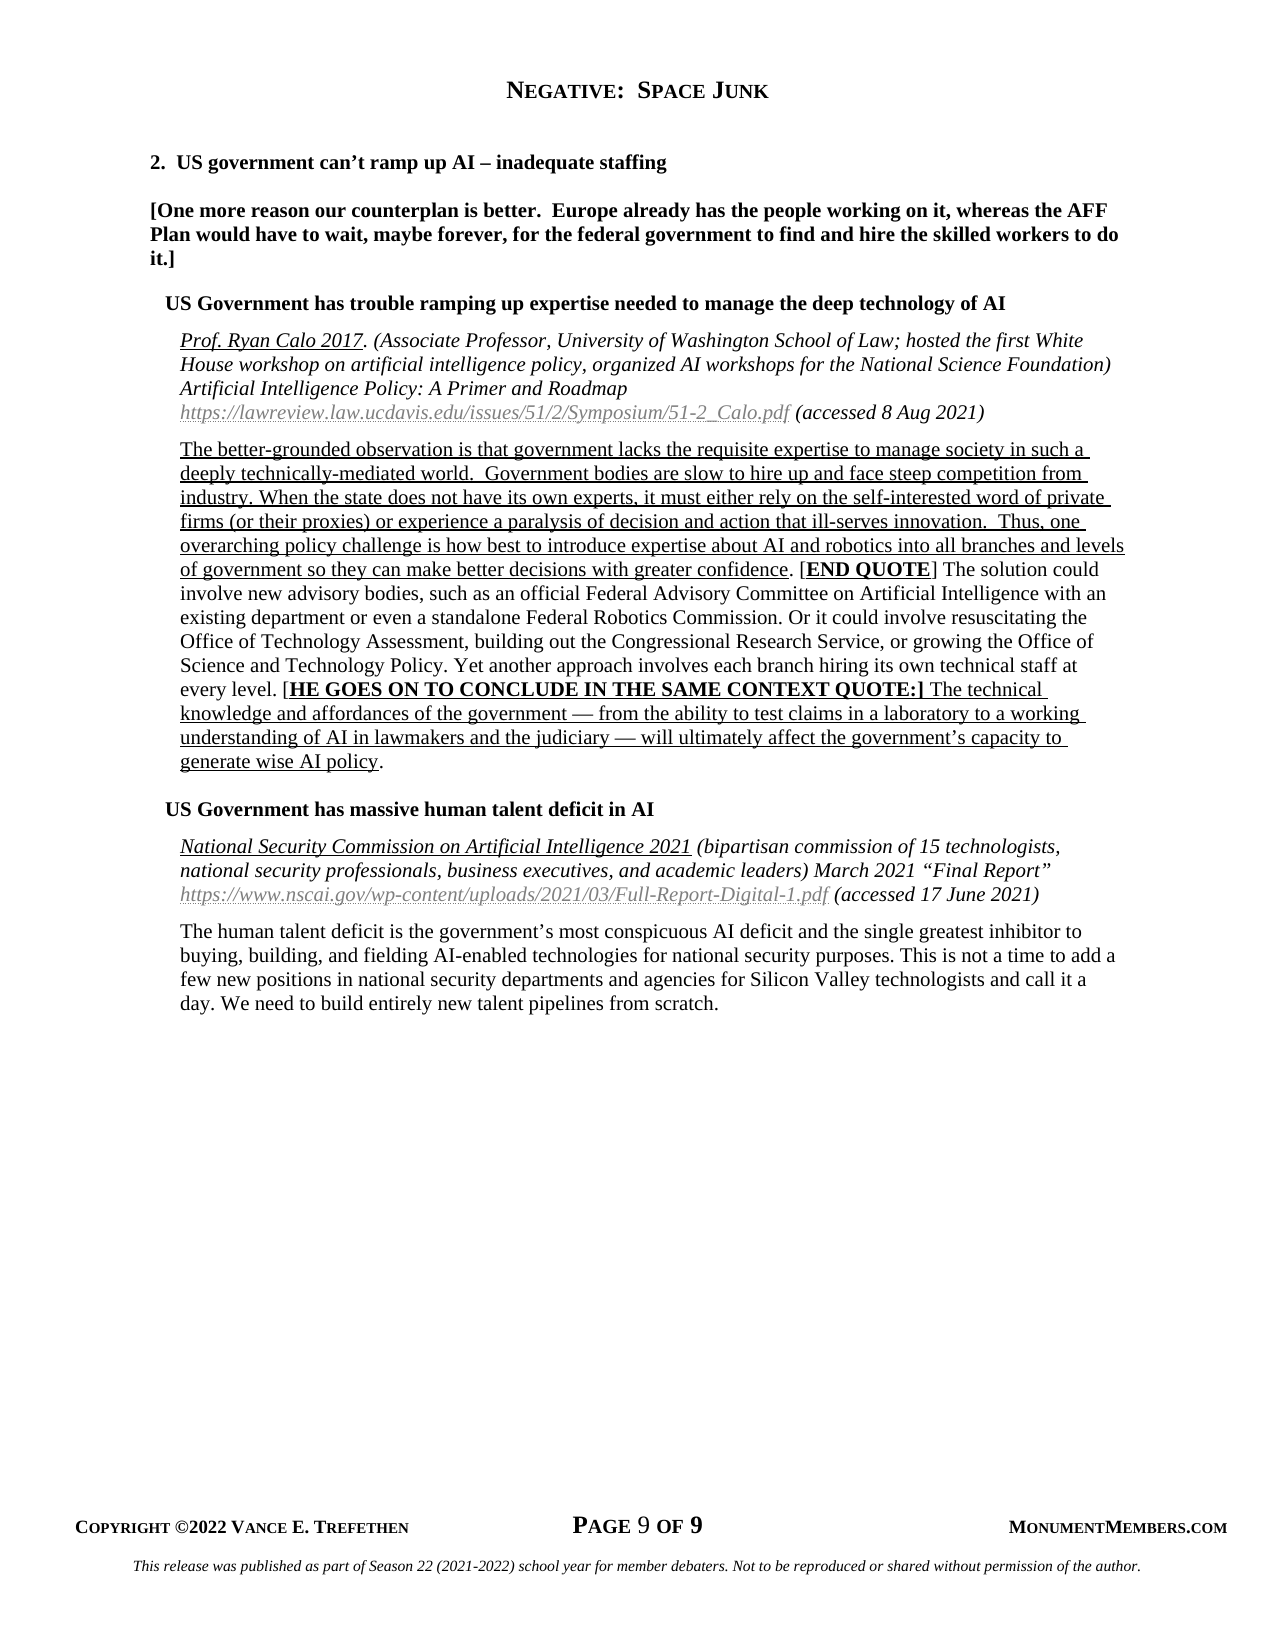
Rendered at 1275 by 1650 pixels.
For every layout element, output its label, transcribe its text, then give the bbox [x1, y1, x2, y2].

text The better-grounded observation is that government lacks the requisite expertise to manage society in such a deeply technically-mediated world. Government bodies are slow to hire up and face steep competition from industry. When the state does not have its own experts, it must either rely on the self-interested word of private firms (or their proxies) or experience a paralysis of decision and action that ill-serves innovation. Thus, one overarching policy challenge is how best to introduce expertise about AI and robotics into all branches and levels of government so they can make better decisions with greater confidence. [END QUOTE] The solution could involve new advisory bodies, such as an official Federal Advisory Committee on Artificial Intelligence with an existing department or even a standalone Federal Robotics Commission. Or it could involve resuscitating the Office of Technology Assessment, building out the Congressional Research Service, or growing the Office of Science and Technology Policy. Yet another approach involves each branch hiring its own technical staff at every level. [HE GOES ON TO CONCLUDE IN THE SAME CONTEXT QUOTE:] The technical knowledge and affordances of the government — from the ability to test claims in a laboratory to a working understanding of AI in lawmakers and the judiciary — will ultimately affect the government’s capacity to generate wise AI policy. [180, 555, 1125, 773]
text National Security Commission on Artificial Intelligence 2021 (bipartisan commission of 15 technologists, national security professionals, business executives, and academic leaders) March 2021 “Final Report” https://www.nscai.gov/wp-content/uploads/2021/03/Full-Report-Digital-1.pdf (accessed 17 June 2021) [180, 834, 1125, 906]
text Prof. Ryan Calo 2017. (Associate Professor, University of Washington School of Law; hosted the first White House workshop on artificial intelligence policy, organized AI workshops for the National Science Foundation) Artificial Intelligence Policy: A Primer and Roadmap https://lawreview.law.ucdavis.edu/issues/51/2/Symposium/51-2_Calo.pdf (accessed 8 Aug 2021) [180, 328, 1125, 424]
text [One more reason our counterplan is better. Europe already has the people working on it, whereas the AFF Plan would have to wait, maybe forever, for the federal government to find and hire the skilled workers to do it.] [150, 198, 1125, 270]
text The human talent deficit is the government’s most conspicuous AI deficit and the single greatest inhibitor to buying, building, and fielding AI-enabled technologies for national security purposes. This is not a time to add a few new positions in national security departments and agencies for Silicon Valley technologists and call it a day. We need to build entirely new talent pipelines from scratch. [180, 919, 1125, 1015]
text US Government has massive human talent deficit in AI [165, 797, 1125, 821]
text The better-grounded observation is that government lacks the requisite expertise to manage society in such a deeply technically-mediated world. Government bodies are slow to hire up and face steep competition from industry. When the state does not have its own experts, it must either rely on the self-interested word of private firms (or their proxies) or experience a paralysis of decision and action that ill-serves innovation. Thus, one overarching policy challenge is how best to introduce expertise about AI and robotics into all branches and levels of government so they can make better decisions with greater confidence. [END QUOTE] The solution could involve new advisory bodies, such as an official Federal Advisory Committee on Artificial Intelligence with an existing department or even a standalone Federal Robotics Commission. Or it could involve resuscitating the Office of Technology Assessment, building out the Congressional Research Service, or growing the Office of Science and Technology Policy. Yet another approach involves each branch hiring its own technical staff at every level. [HE GOES ON TO CONCLUDE IN THE SAME CONTEXT QUOTE:] The technical knowledge and affordances of the government — from the ability to test claims in a laboratory to a working understanding of AI in lawmakers and the judiciary — will ultimately affect the government’s capacity to generate wise AI policy. [180, 436, 1125, 554]
text 2. US government can’t ramp up AI – inadequate staffing [150, 150, 1125, 174]
text US Government has trouble ramping up expertise needed to manage the deep technology of AI [165, 291, 1125, 315]
